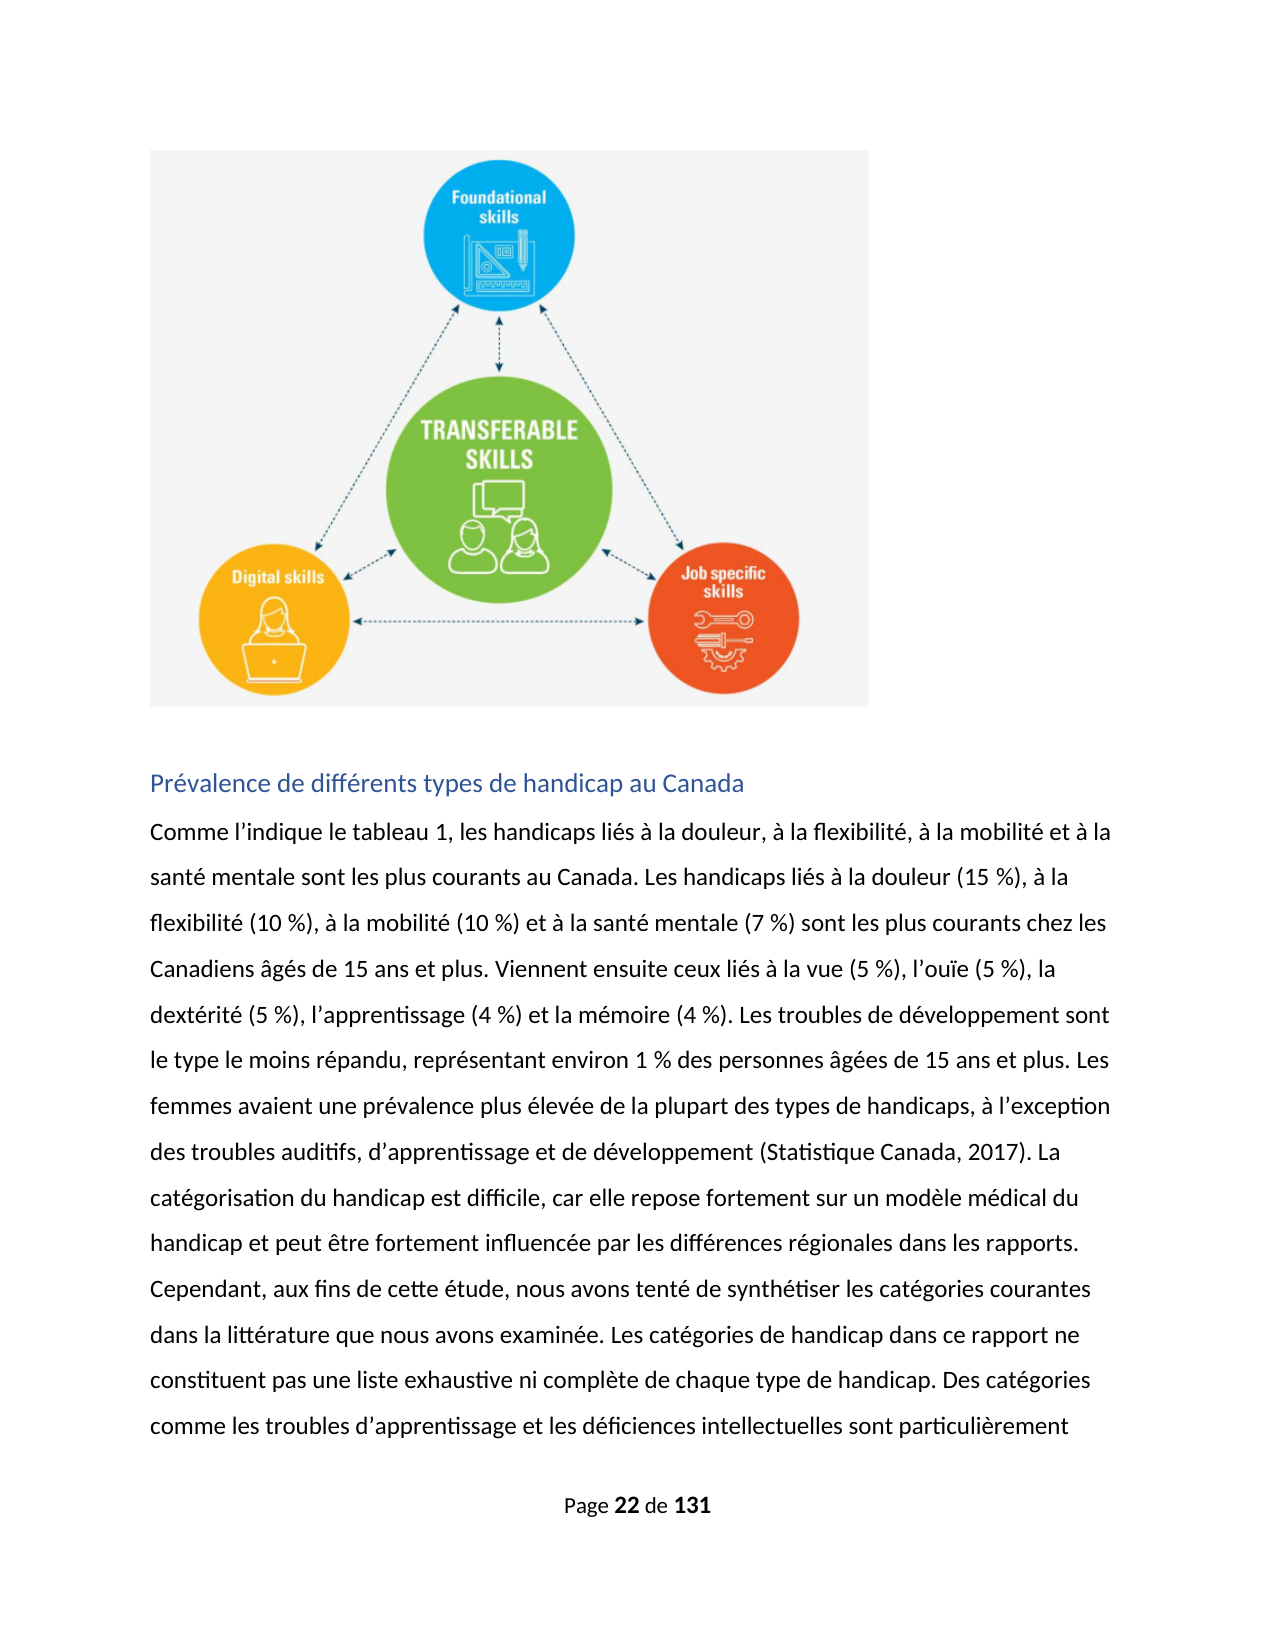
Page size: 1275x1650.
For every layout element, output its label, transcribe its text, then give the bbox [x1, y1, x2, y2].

subtitle Prévalence de différents types de handicap au Canada [150, 766, 1125, 799]
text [150, 816, 1125, 1441]
picture [150, 150, 869, 707]
